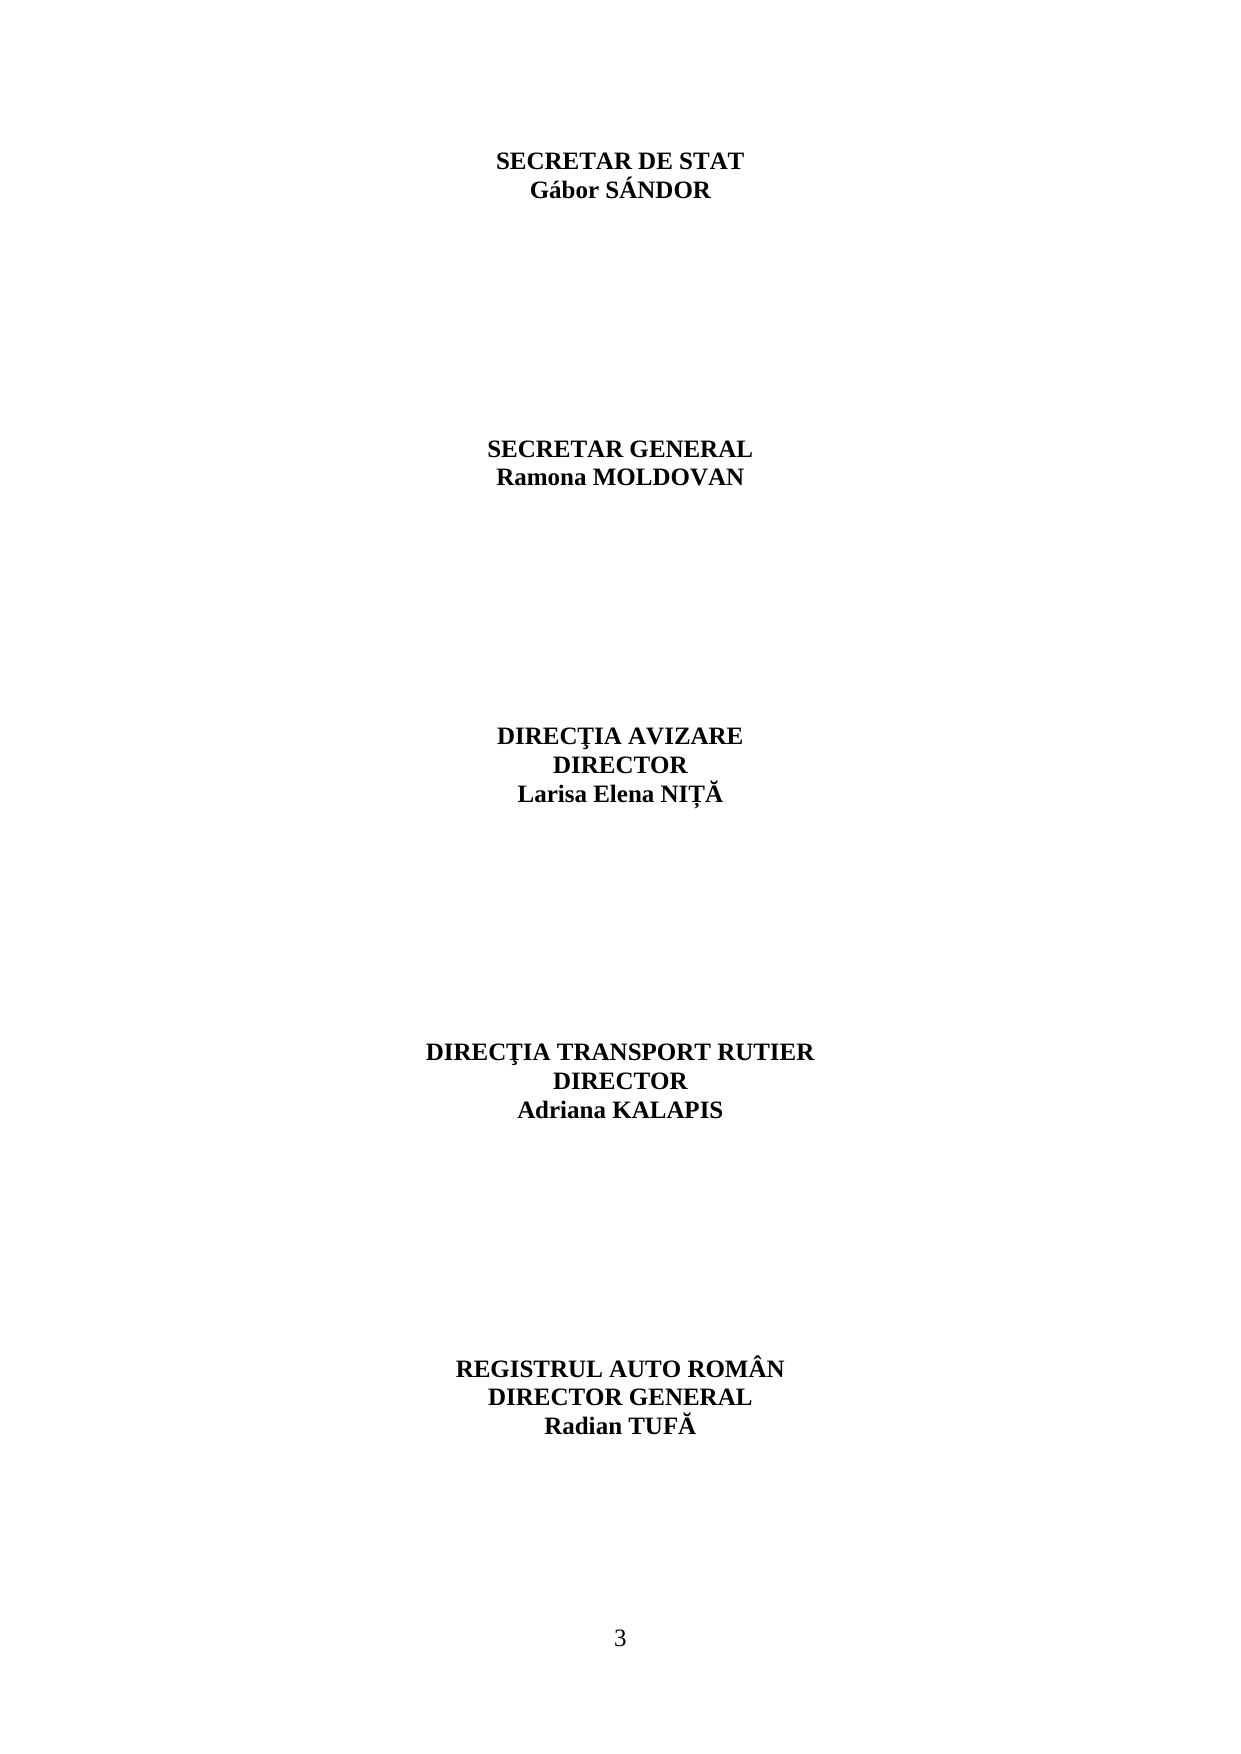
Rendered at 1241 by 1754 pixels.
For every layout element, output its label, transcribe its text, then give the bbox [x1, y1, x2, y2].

text Radian TUFĂ [89, 1411, 1152, 1440]
text Larisa Elena NIȚĂ [89, 779, 1152, 807]
text DIRECŢIA AVIZARE [89, 721, 1152, 750]
text DIRECTOR GENERAL [89, 1382, 1152, 1411]
text Ramona MOLDOVAN [89, 462, 1152, 491]
text Adriana KALAPIS [89, 1095, 1152, 1124]
text DIRECTOR [89, 750, 1152, 779]
text REGISTRUL AUTO ROMÂN [89, 1354, 1152, 1382]
text Gábor Sándor [89, 175, 1152, 204]
text SECRETAR GENERAL [89, 434, 1152, 462]
text DIRECŢIA TRANSPORT RUTIER [89, 1037, 1152, 1066]
text SECRETAR DE STAT [89, 146, 1152, 175]
text DIRECTOR [89, 1066, 1152, 1095]
